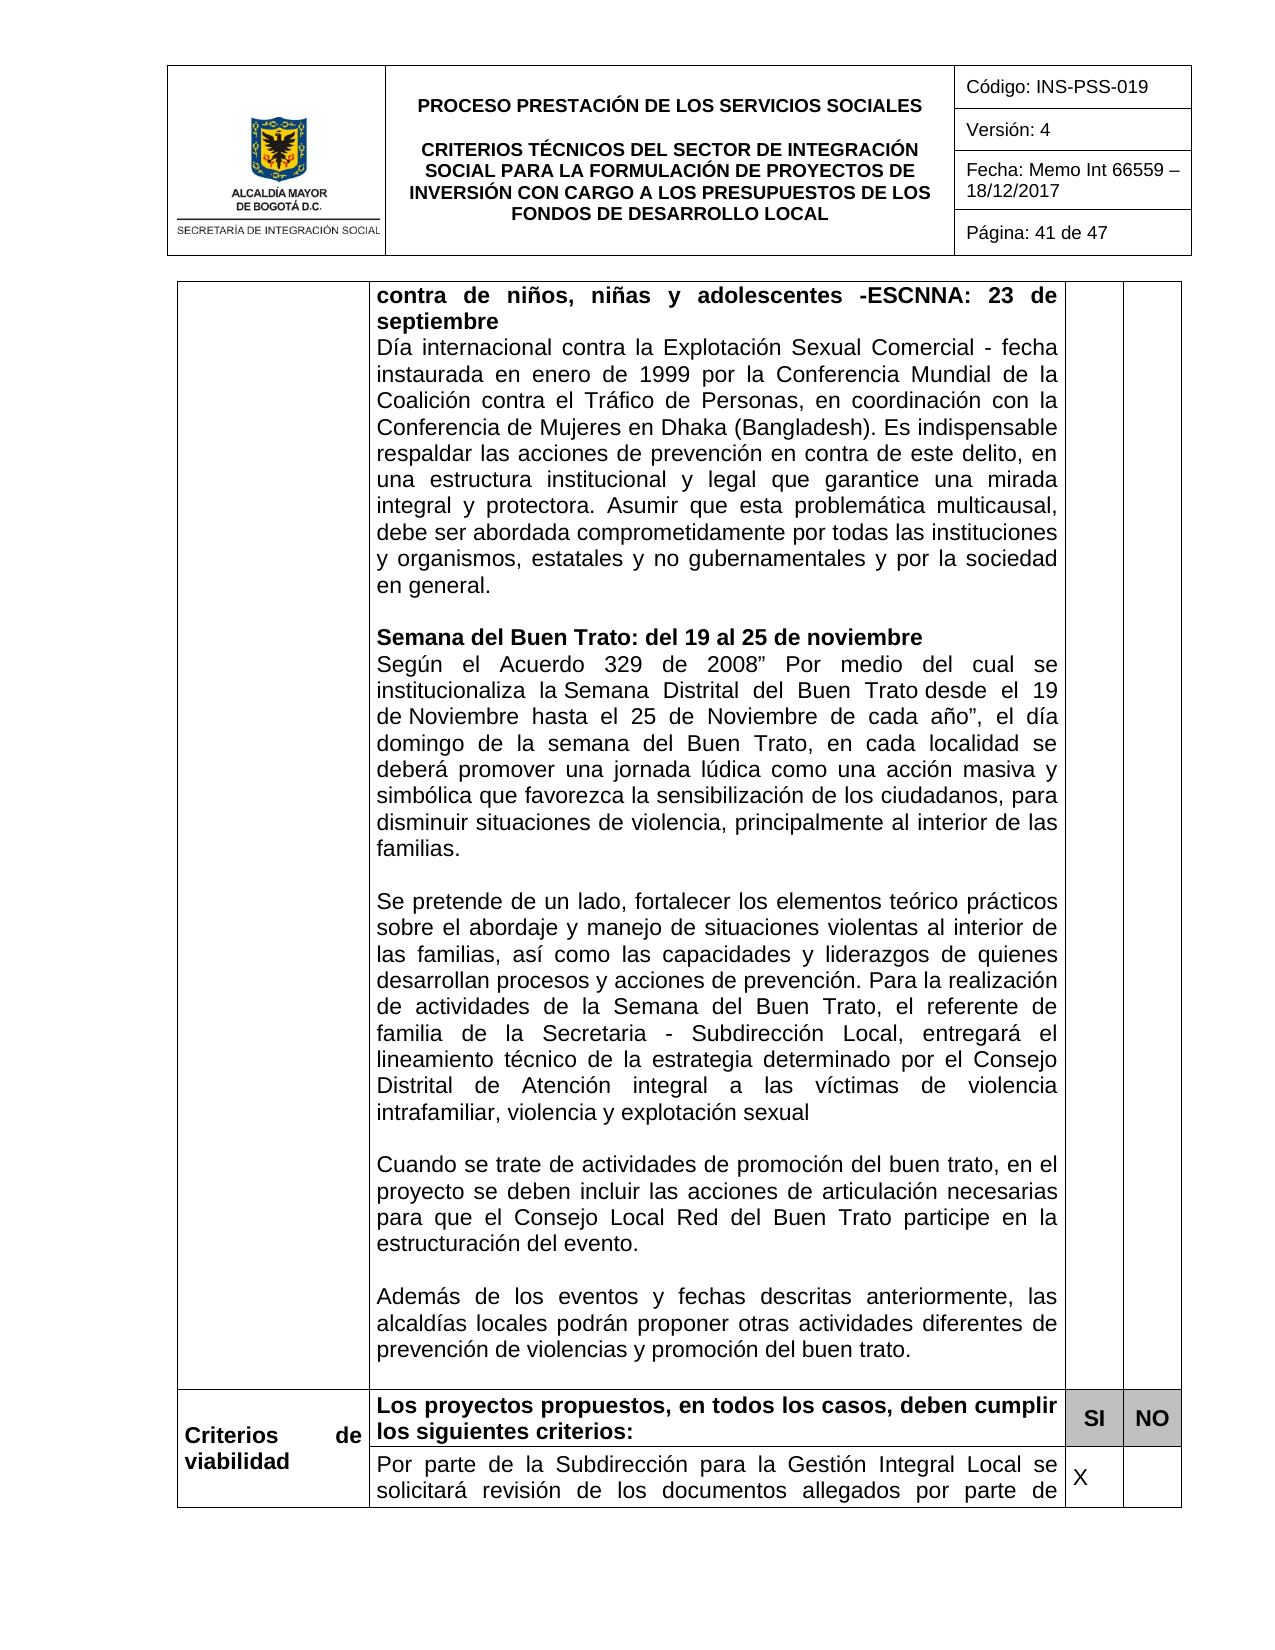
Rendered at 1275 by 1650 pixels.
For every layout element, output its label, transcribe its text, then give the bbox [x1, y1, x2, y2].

table_cell SI [1066, 1390, 1123, 1446]
table_cell [1124, 1447, 1181, 1507]
table_cell Los proyectos propuestos, en todos los casos, deben cumplir los siguientes criterios: [370, 1390, 1065, 1446]
table_cell Criterios de viabilidad [178, 1390, 369, 1507]
table_cell [1124, 282, 1181, 1388]
picture [176, 117, 381, 234]
table_cell NO [1124, 1390, 1181, 1446]
table_cell X [1066, 282, 1123, 1388]
table_cell X [1066, 1447, 1123, 1507]
